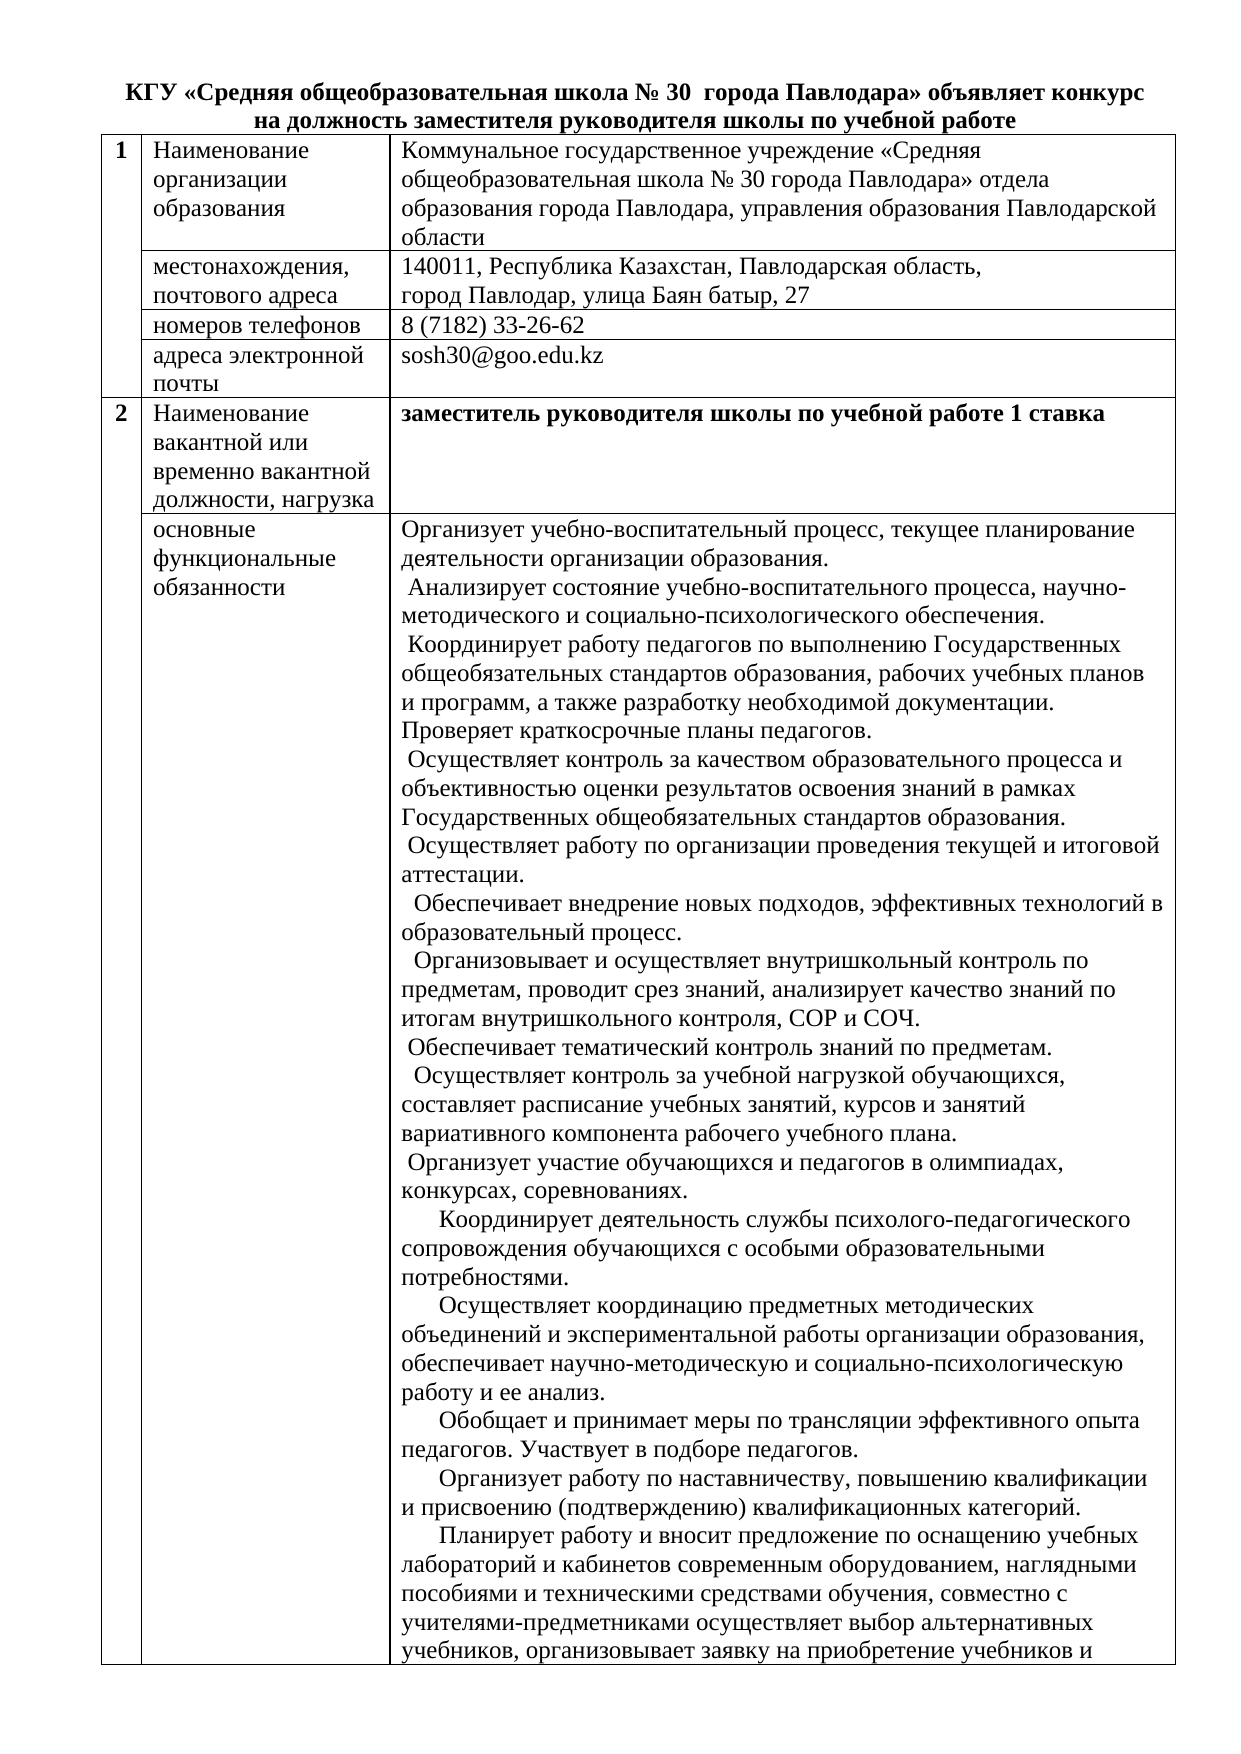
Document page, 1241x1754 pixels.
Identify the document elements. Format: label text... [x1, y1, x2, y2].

table_cell адреса электронной почты [142, 340, 389, 397]
table_header 1 [102, 135, 141, 397]
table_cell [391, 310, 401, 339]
text на должность заместителя руководителя школы по учебной работе [112, 106, 1157, 134]
table_cell sosh30@goo.edu.kz [391, 340, 1175, 397]
table_cell номеров телефонов [142, 310, 389, 339]
text КГУ «Средняя общеобразовательная школа № 30 города Павлодара» объявляет конкурс [112, 77, 1157, 106]
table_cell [391, 514, 1175, 1664]
table_cell заместитель руководителя школы по учебной работе 1 ставка [391, 398, 1175, 513]
table_header Наименование организации образования [142, 135, 389, 250]
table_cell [142, 514, 389, 1664]
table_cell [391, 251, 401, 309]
table_cell местонахождения, почтового адреса [142, 251, 389, 309]
table_cell 2 [102, 398, 141, 1664]
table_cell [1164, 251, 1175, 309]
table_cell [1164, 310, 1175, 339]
table_header Коммунальное государственное учреждение «Средняя общеобразовательная школа № 30 города Павлодара» отдела образования города Павлодара, управления образования Павлодарской области [391, 135, 1175, 250]
table_cell Наименование вакантной или временно вакантной должности, нагрузка [142, 398, 389, 513]
